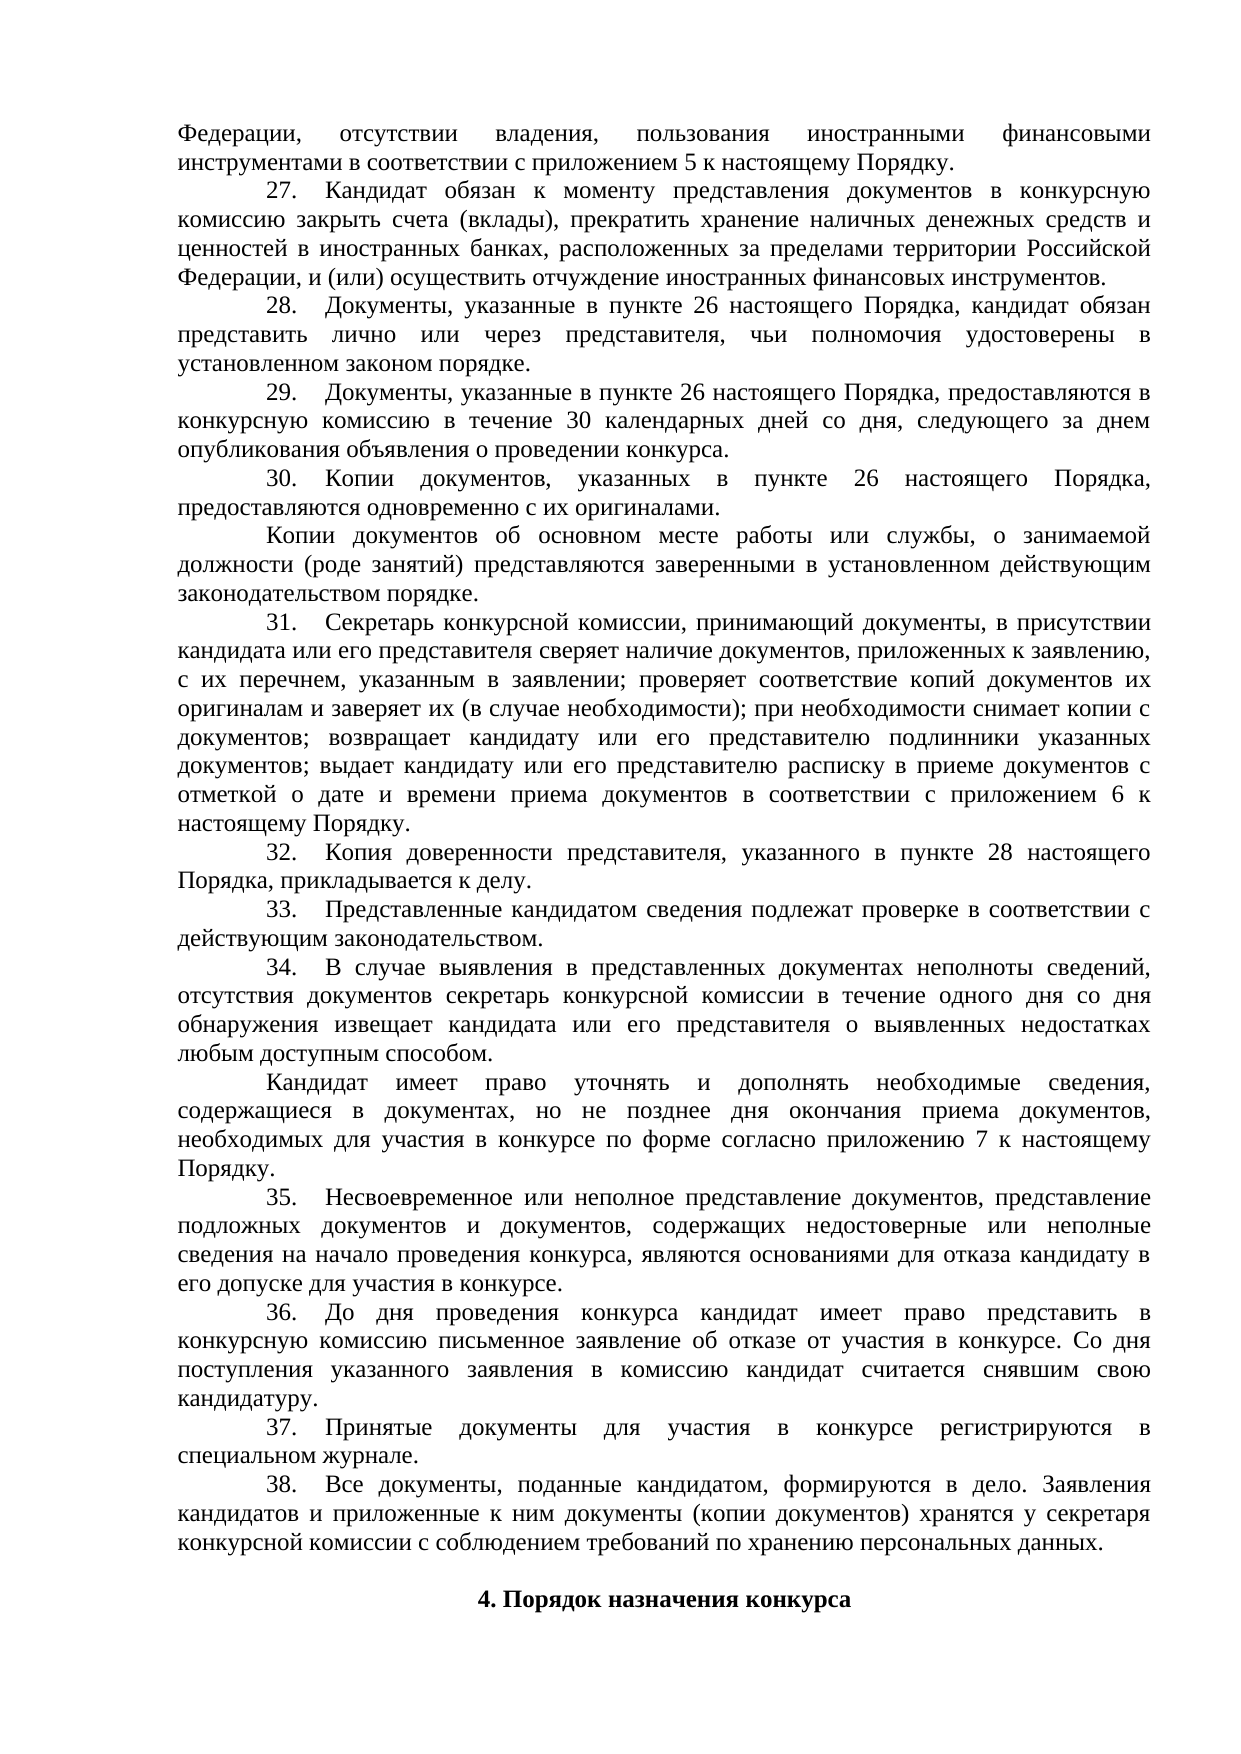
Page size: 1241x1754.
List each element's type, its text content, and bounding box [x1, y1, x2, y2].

text 35. Несвоевременное или неполное представление документов, представление подложных документов и документов, содержащих недостоверные или неполные сведения на начало проведения конкурса, являются основаниями для отказа кандидату в его допуске для участия в конкурсе. [177, 1182, 1152, 1297]
text 38. Все документы, поданные кандидатом, формируются в дело. Заявления кандидатов и приложенные к ним документы (копии документов) хранятся у секретаря конкурсной комиссии с соблюдением требований по хранению персональных данных. [177, 1469, 1152, 1556]
text 4. Порядок назначения конкурса [177, 1584, 1152, 1613]
text 29. Документы, указанные в пункте 26 настоящего Порядка, предоставляются в конкурсную комиссию в течение 30 календарных дней со дня, следующего за днем опубликования объявления о проведении конкурса. [177, 377, 1152, 463]
text 34. В случае выявления в представленных документах неполноты сведений, отсутствия документов секретарь конкурсной комиссии в течение одного дня со дня обнаружения извещает кандидата или его представителя о выявленных недостатках любым доступным способом. [177, 952, 1152, 1067]
text 37. Принятые документы для участия в конкурсе регистрируются в специальном журнале. [177, 1412, 1152, 1469]
text 32. Копия доверенности представителя, указанного в пункте 28 настоящего Порядка, прикладывается к делу. [177, 837, 1152, 894]
text 33. Представленные кандидатом сведения подлежат проверке в соответствии с действующим законодательством. [177, 894, 1152, 952]
text 28. Документы, указанные в пункте 26 настоящего Порядка, кандидат обязан представить лично или через представителя, чьи полномочия удостоверены в установленном законом порядке. [177, 291, 1152, 377]
text Копии документов об основном месте работы или службы, о занимаемой должности (роде занятий) представляются заверенными в установленном действующим законодательством порядке. [177, 521, 1152, 607]
text 36. До дня проведения конкурса кандидат имеет право представить в конкурсную комиссию письменное заявление об отказе от участия в конкурсе. Со дня поступления указанного заявления в комиссию кандидат считается снявшим свою кандидатуру. [177, 1297, 1152, 1412]
text 31. Секретарь конкурсной комиссии, принимающий документы, в присутствии кандидата или его представителя сверяет наличие документов, приложенных к заявлению, с их перечнем, указанным в заявлении; проверяет соответствие копий документов их оригиналам и заверяет их (в случае необходимости); при необходимости снимает копии с документов; возвращает кандидату или его представителю подлинники указанных документов; выдает кандидату или его представителю расписку в приеме документов с отметкой о дате и времени приема документов в соответствии с приложением 6 к настоящему Порядку. [177, 607, 1152, 837]
text 27. Кандидат обязан к моменту представления документов в конкурсную комиссию закрыть счета (вклады), прекратить хранение наличных денежных средств и ценностей в иностранных банках, расположенных за пределами территории Российской Федерации, и (или) осуществить отчуждение иностранных финансовых инструментов. [177, 176, 1152, 291]
text Кандидат имеет право уточнять и дополнять необходимые сведения, содержащиеся в документах, но не позднее дня окончания приема документов, необходимых для участия в конкурсе по форме согласно приложению 7 к настоящему Порядку. [177, 1067, 1152, 1182]
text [177, 118, 1152, 176]
text 30. Копии документов, указанных в пункте 26 настоящего Порядка, предоставляются одновременно с их оригиналами. [177, 463, 1152, 521]
